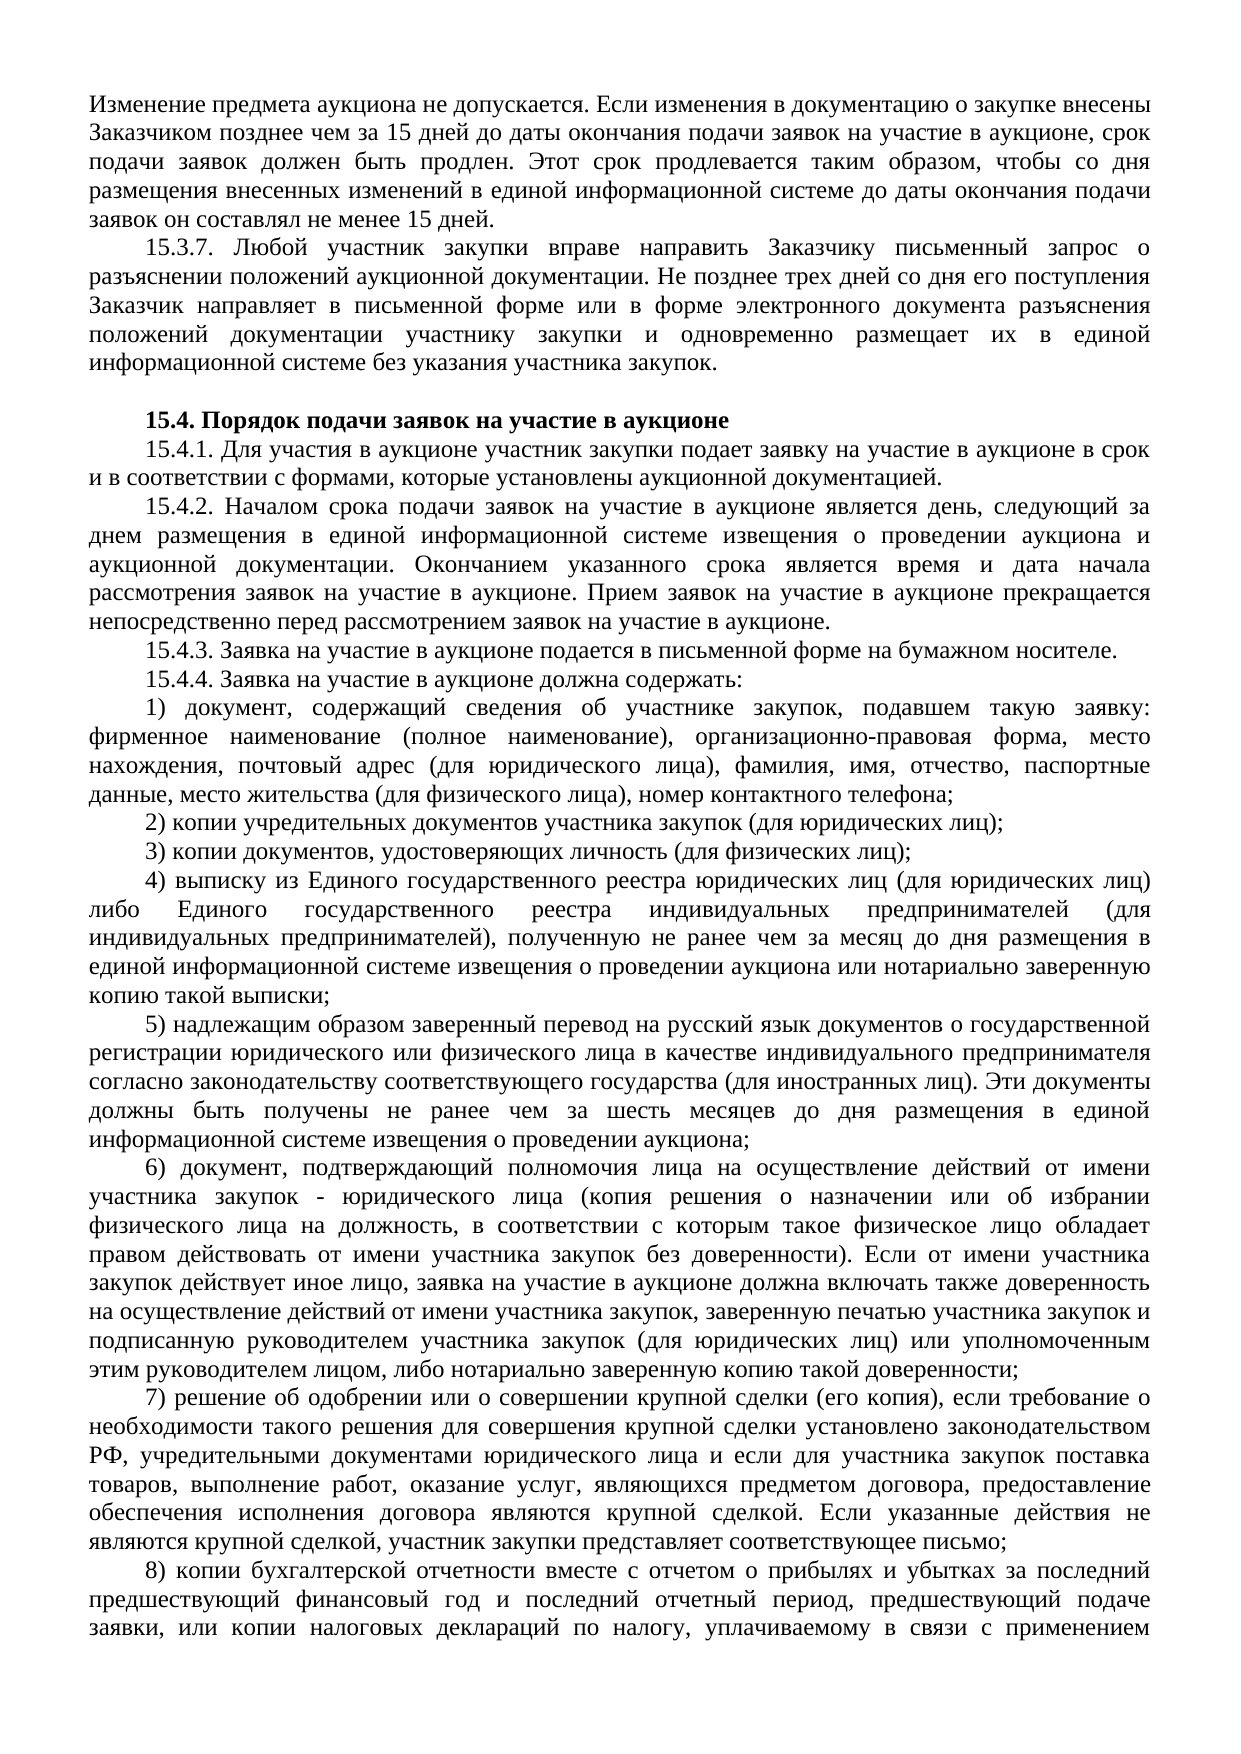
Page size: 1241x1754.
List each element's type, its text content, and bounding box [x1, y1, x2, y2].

text 2) копии учредительных документов участника закупок (для юридических лиц); [89, 807, 1152, 836]
text 15.4.3. Заявка на участие в аукционе подается в письменной форме на бумажном носителе. [89, 635, 1152, 664]
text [89, 89, 1152, 232]
text 15.4.1. Для участия в аукционе участник закупки подает заявку на участие в аукционе в срок и в соответствии с формами, которые установлены аукционной документацией. [89, 434, 1152, 491]
text 3) копии документов, удостоверяющих личность (для физических лиц); [89, 836, 1152, 865]
text 15.4.2. Началом срока подачи заявок на участие в аукционе является день, следующий за днем размещения в единой информационной системе извещения о проведении аукциона и аукционной документации. Окончанием указанного срока является время и дата начала рассмотрения заявок на участие в аукционе. Прием заявок на участие в аукционе прекращается непосредственно перед рассмотрением заявок на участие в аукционе. [89, 491, 1152, 635]
text 15.4. Порядок подачи заявок на участие в аукционе [89, 405, 1152, 434]
text 7) решение об одобрении или о совершении крупной сделки (его копия), если требование о необходимости такого решения для совершения крупной сделки установлено законодательством РФ, учредительными документами юридического лица и если для участника закупок поставка товаров, выполнение работ, оказание услуг, являющихся предметом договора, предоставление обеспечения исполнения договора являются крупной сделкой. Если указанные действия не являются крупной сделкой, участник закупки представляет соответствующее письмо; [89, 1382, 1152, 1555]
text 5) надлежащим образом заверенный перевод на русский язык документов о государственной регистрации юридического или физического лица в качестве индивидуального предпринимателя согласно законодательству соответствующего государства (для иностранных лиц). Эти документы должны быть получены не ранее чем за шесть месяцев до дня размещения в единой информационной системе извещения о проведении аукциона; [89, 1009, 1152, 1152]
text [89, 1555, 1152, 1641]
text 15.4.4. Заявка на участие в аукционе должна содержать: [89, 664, 1152, 692]
text 1) документ, содержащий сведения об участнике закупок, подавшем такую заявку: фирменное наименование (полное наименование), организационно-правовая форма, место нахождения, почтовый адрес (для юридического лица), фамилия, имя, отчество, паспортные данные, место жительства (для физического лица), номер контактного телефона; [89, 692, 1152, 807]
text 6) документ, подтверждающий полномочия лица на осуществление действий от имени участника закупок - юридического лица (копия решения о назначении или об избрании физического лица на должность, в соответствии с которым такое физическое лицо обладает правом действовать от имени участника закупок без доверенности). Если от имени участника закупок действует иное лицо, заявка на участие в аукционе должна включать также доверенность на осуществление действий от имени участника закупок, заверенную печатью участника закупок и подписанную руководителем участника закупок (для юридических лиц) или уполномоченным этим руководителем лицом, либо нотариально заверенную копию такой доверенности; [89, 1152, 1152, 1382]
text 4) выписку из Единого государственного реестра юридических лиц (для юридических лиц) либо Единого государственного реестра индивидуальных предпринимателей (для индивидуальных предпринимателей), полученную не ранее чем за месяц до дня размещения в единой информационной системе извещения о проведении аукциона или нотариально заверенную копию такой выписки; [89, 865, 1152, 1009]
text 15.3.7. Любой участник закупки вправе направить Заказчику письменный запрос о разъяснении положений аукционной документации. Не позднее трех дней со дня его поступления Заказчик направляет в письменной форме или в форме электронного документа разъяснения положений документации участнику закупки и одновременно размещает их в единой информационной системе без указания участника закупок. [89, 232, 1152, 376]
